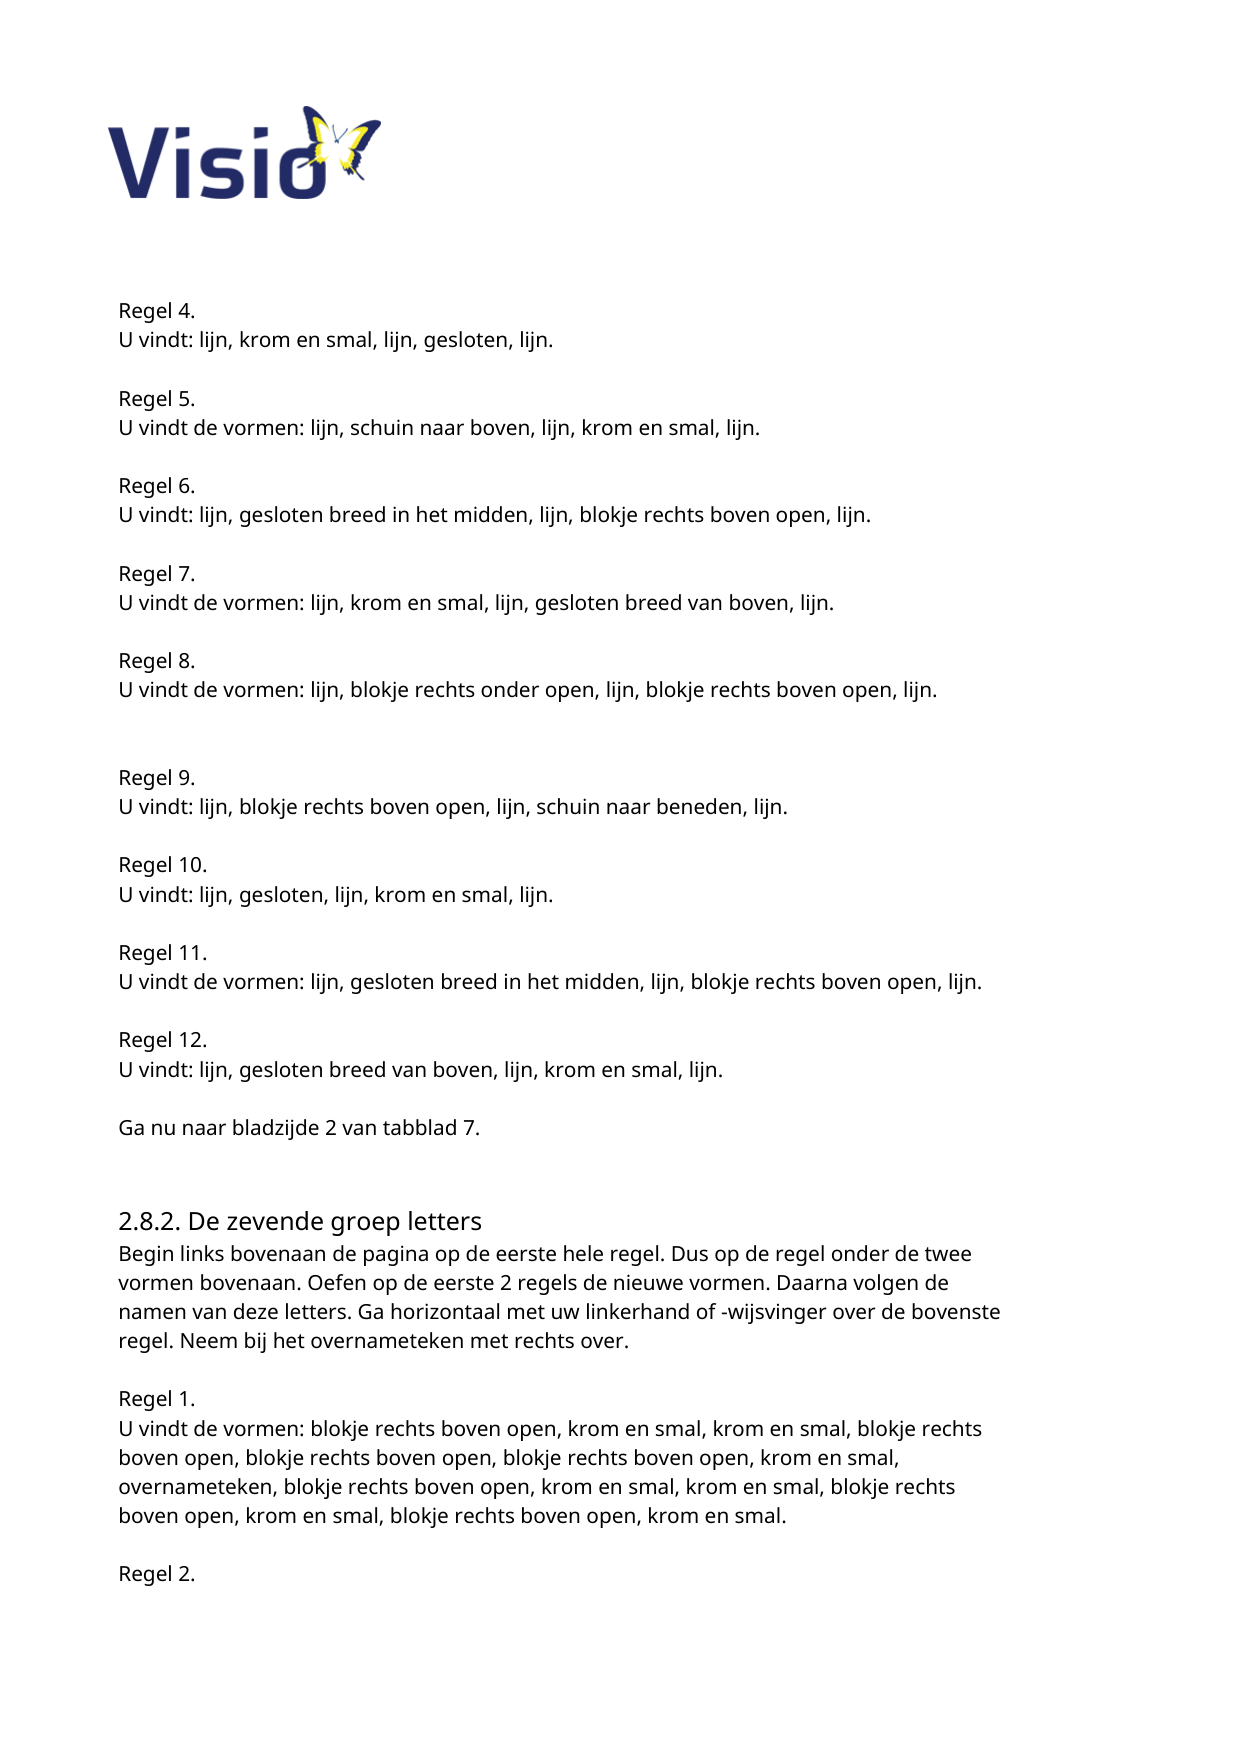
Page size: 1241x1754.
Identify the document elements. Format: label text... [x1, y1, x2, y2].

text U vindt: lijn, gesloten, lijn, krom en smal, lijn. [118, 879, 1016, 908]
text Begin links bovenaan de pagina op de eerste hele regel. Dus op de regel onder de twee vormen bovenaan. Oefen op de eerste 2 regels de nieuwe vormen. Daarna volgen de namen van deze letters. Ga horizontaal met uw linkerhand of -wijsvinger over de bovenste regel. Neem bij het overnameteken met rechts over. [118, 1238, 1016, 1354]
picture [96, 101, 392, 202]
text U vindt de vormen: blokje rechts boven open, krom en smal, krom en smal, blokje rechts boven open, blokje rechts boven open, blokje rechts boven open, krom en smal, overnameteken, blokje rechts boven open, krom en smal, krom en smal, blokje rechts boven open, krom en smal, blokje rechts boven open, krom en smal. [118, 1413, 1016, 1529]
text U vindt de vormen: lijn, blokje rechts onder open, lijn, blokje rechts boven open, lijn. [118, 674, 1016, 704]
subtitle 2.8.2. De zevende groep letters [118, 1204, 1016, 1238]
text Regel 10. [118, 849, 1016, 879]
text Regel 6. [118, 470, 1016, 499]
text Regel 7. [118, 558, 1016, 587]
text Regel 2. [118, 1558, 1016, 1588]
text Regel 1. [118, 1383, 1016, 1413]
text U vindt: lijn, krom en smal, lijn, gesloten, lijn. [118, 324, 1016, 354]
text Ga nu naar bladzijde 2 van tabblad 7. [118, 1112, 1016, 1141]
text Regel 11. [118, 937, 1016, 966]
text U vindt: lijn, gesloten breed in het midden, lijn, blokje rechts boven open, lijn. [118, 499, 1016, 529]
text Regel 12. [118, 1024, 1016, 1054]
text U vindt de vormen: lijn, krom en smal, lijn, gesloten breed van boven, lijn. [118, 587, 1016, 616]
text U vindt de vormen: lijn, gesloten breed in het midden, lijn, blokje rechts boven open, lijn. [118, 966, 1016, 995]
text Regel 9. [118, 762, 1016, 791]
text U vindt de vormen: lijn, schuin naar boven, lijn, krom en smal, lijn. [118, 412, 1016, 441]
text Regel 4. [118, 295, 1016, 324]
text Regel 5. [118, 383, 1016, 412]
text Regel 8. [118, 645, 1016, 674]
text U vindt: lijn, gesloten breed van boven, lijn, krom en smal, lijn. [118, 1054, 1016, 1083]
text U vindt: lijn, blokje rechts boven open, lijn, schuin naar beneden, lijn. [118, 791, 1016, 820]
